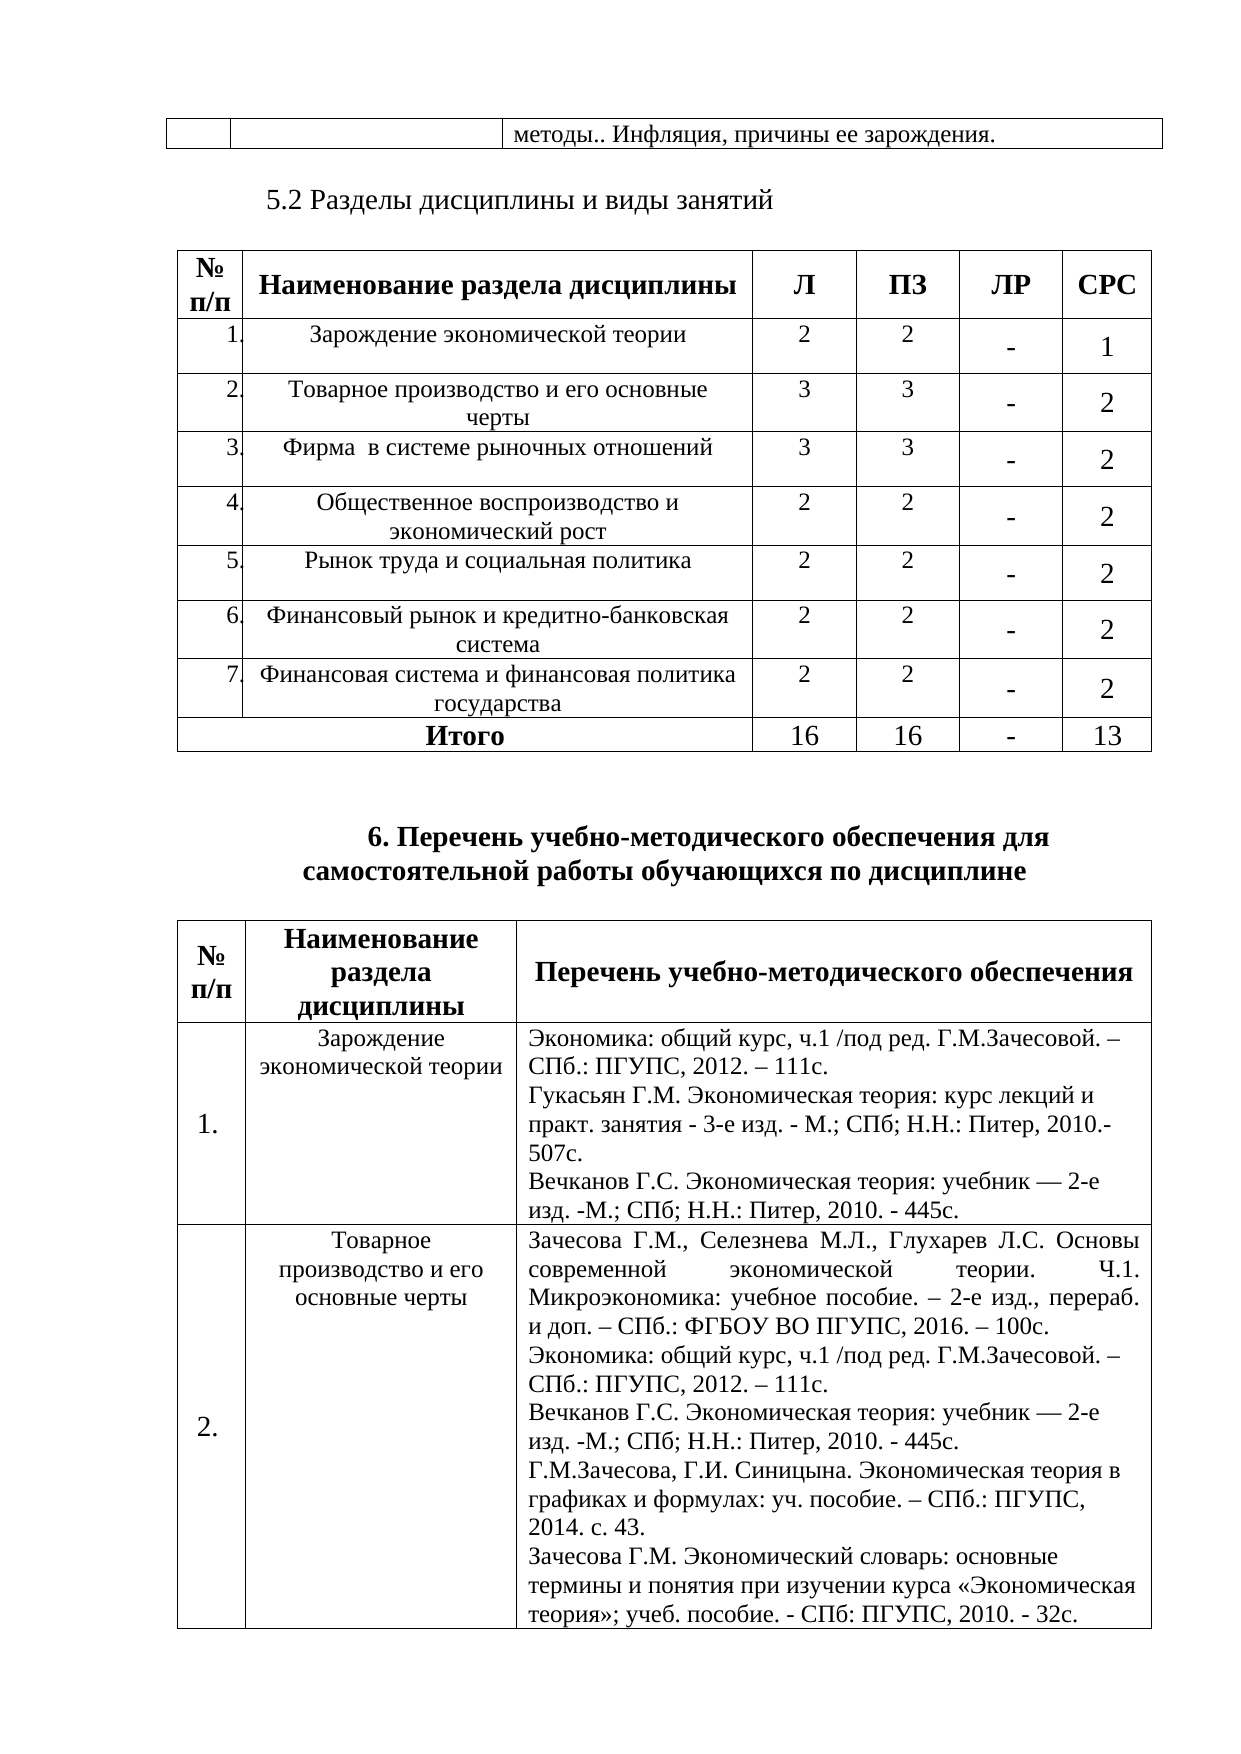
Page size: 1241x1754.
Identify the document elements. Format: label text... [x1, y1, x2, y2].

text 5.2 Разделы дисциплины и виды занятий [177, 182, 1152, 216]
table_cell 2 [1063, 601, 1151, 658]
table_header СРС [1063, 251, 1151, 318]
table_header Наименование раздела дисциплины [243, 251, 752, 318]
table_cell Финансовая система и финансовая политика государства [243, 659, 752, 717]
table_cell - [960, 487, 1062, 544]
text 6. Перечень учебно-методического обеспечения для самостоятельной работы обучающихся по дисциплине [177, 819, 1152, 886]
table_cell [231, 119, 502, 148]
table_cell 2 [857, 601, 959, 658]
table_cell 1 [1063, 319, 1151, 373]
table_cell 2 [753, 659, 856, 717]
table_cell 2 [1063, 659, 1151, 717]
table_header Наименование раздела дисциплины [246, 921, 516, 1022]
table_cell - [960, 659, 1062, 717]
table_cell [178, 374, 242, 431]
table_cell 3 [857, 432, 959, 486]
table_cell Экономика: общий курс, ч.1 /под ред. Г.М.Зачесовой. – СПб.: ПГУПС, 2012. – 111с. Гукасьян Г.М. Экономическая теория: курс лекций и практ. занятия - 3-е изд. - М.; СПб; Н.Н.: Питер, 2010.- 507с. Вечканов Г.С. Экономическая теория: учебник — 2-е изд. -М.; СПб; Н.Н.: Питер, 2010. - 445с. [517, 1023, 1151, 1224]
table_cell Зачесова Г.М., Селезнева М.Л., Глухарев Л.С. Основы современной экономической теории. Ч.1. Микроэкономика: учебное пособие. – 2-е изд., перераб. и доп. – СПб.: ФГБОУ ВО ПГУПС, 2016. – 100с. Экономика: общий курс, ч.1 /под ред. Г.М.Зачесовой. – СПб.: ПГУПС, 2012. – 111с. Вечканов Г.С. Экономическая теория: учебник — 2-е изд. -М.; СПб; Н.Н.: Питер, 2010. - 445с. Г.М.Зачесова, Г.И. Синицына. Экономическая теория в графиках и формулах: уч. пособие. – СПб.: ПГУПС, 2014. с. 43. Зачесова Г.М. Экономический словарь: основные термины и понятия при изучении курса «Экономическая теория»; учеб. пособие. - СПб: ПГУПС, 2010. - 32с. [517, 1225, 1151, 1627]
table_cell 2 [857, 487, 959, 544]
table_header Л [753, 251, 856, 318]
table_cell 2 [857, 319, 959, 373]
table_cell - [960, 546, 1062, 599]
table_cell Финансовый рынок и кредитно-банковская система [243, 601, 752, 658]
table_cell 2 [1063, 546, 1151, 599]
table_cell 2 [753, 487, 856, 544]
table_header № п/п [178, 921, 245, 1022]
table_cell Товарное производство и его основные черты [243, 374, 752, 431]
table_cell [178, 601, 242, 658]
table_cell 16 [753, 718, 856, 751]
table_cell [178, 432, 242, 486]
table_header Перечень учебно-методического обеспечения [517, 921, 1151, 1022]
table_cell Общественное воспроизводство и экономический рост [243, 487, 752, 544]
table_cell 16 [857, 718, 959, 751]
table_cell Зарождение экономической теории [246, 1023, 516, 1224]
table_cell 2 [753, 546, 856, 599]
table_cell 3 [753, 374, 856, 431]
table_header № п/п [178, 251, 242, 318]
table_cell 3 [753, 432, 856, 486]
table_header ЛР [960, 251, 1062, 318]
table_cell 2 [1063, 432, 1151, 486]
table_cell [178, 1023, 245, 1224]
table_cell 7. [167, 119, 230, 148]
table_cell - [960, 432, 1062, 486]
table_cell - [960, 718, 1062, 751]
table_cell 2 [857, 659, 959, 717]
table_header ПЗ [857, 251, 959, 318]
table_cell [178, 546, 242, 599]
table_cell Рынок труда и социальная политика [243, 546, 752, 599]
table_cell - [960, 374, 1062, 431]
table_cell 2 [1063, 487, 1151, 544]
table_cell 13 [1063, 718, 1151, 751]
table_cell [178, 659, 242, 717]
table_cell [178, 487, 242, 544]
table_cell - [960, 601, 1062, 658]
table_cell Итого [178, 718, 752, 751]
table_cell [178, 319, 242, 373]
table_cell 2 [753, 319, 856, 373]
table_cell Зарождение экономической теории [243, 319, 752, 373]
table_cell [503, 119, 1162, 148]
table_cell 2 [857, 546, 959, 599]
table_cell [178, 1225, 245, 1627]
table_cell 2 [1063, 374, 1151, 431]
table_cell Товарное производство и его основные черты [246, 1225, 516, 1627]
table_cell 2 [753, 601, 856, 658]
table_cell - [960, 319, 1062, 373]
table_cell 3 [857, 374, 959, 431]
table_cell Фирма в системе рыночных отношений [243, 432, 752, 486]
